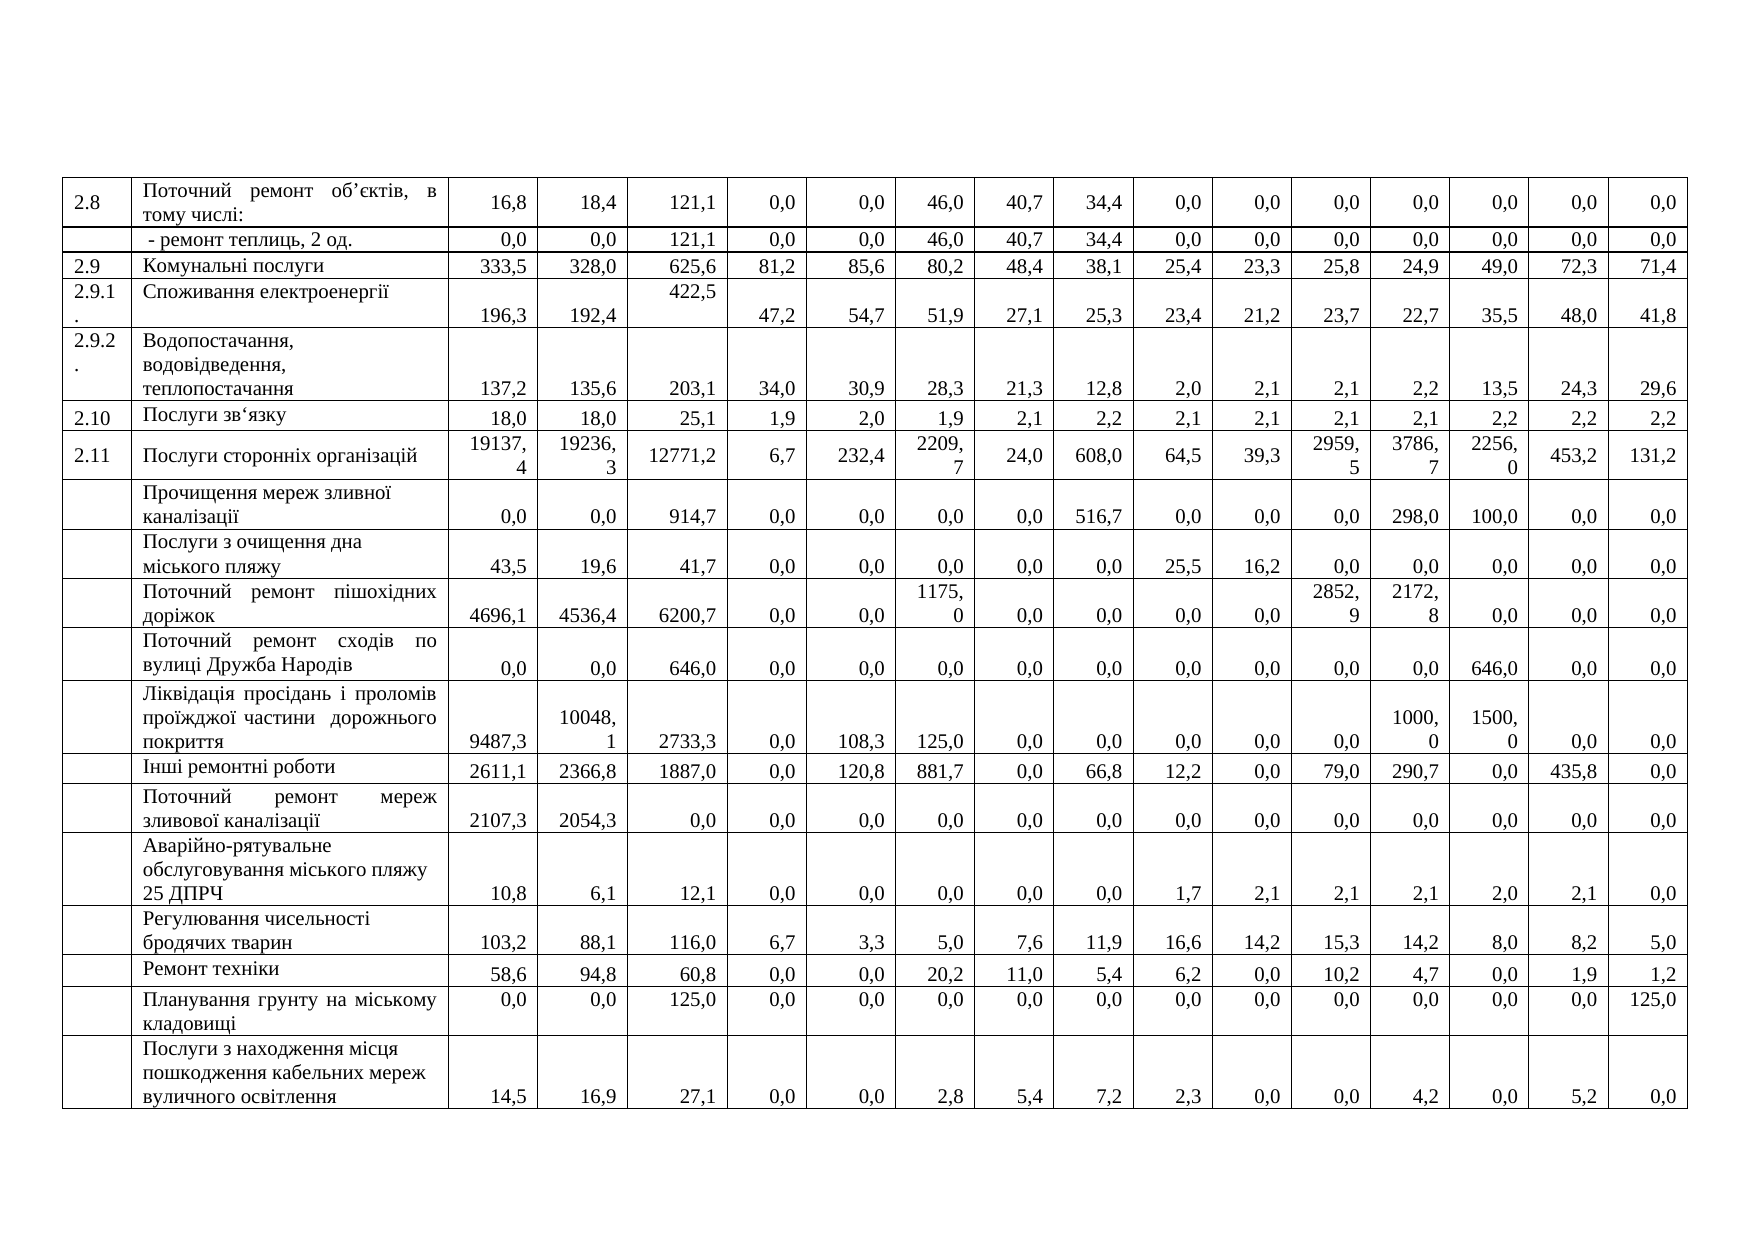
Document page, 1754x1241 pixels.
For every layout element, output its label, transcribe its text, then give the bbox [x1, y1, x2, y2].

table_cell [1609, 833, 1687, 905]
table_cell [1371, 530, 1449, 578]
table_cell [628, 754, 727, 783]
table_cell 0,0 [807, 178, 895, 226]
table_cell 19236,3 [538, 431, 627, 479]
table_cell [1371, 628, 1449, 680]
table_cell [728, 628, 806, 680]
table_cell 0,0 [728, 178, 806, 226]
table_cell 516,7 [1054, 480, 1133, 528]
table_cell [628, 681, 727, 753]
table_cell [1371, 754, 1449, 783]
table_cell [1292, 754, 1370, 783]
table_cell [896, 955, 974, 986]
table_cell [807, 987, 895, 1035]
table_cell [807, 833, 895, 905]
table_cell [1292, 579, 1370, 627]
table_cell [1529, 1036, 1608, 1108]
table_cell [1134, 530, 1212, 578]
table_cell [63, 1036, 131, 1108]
table_cell 0,0 [1450, 228, 1528, 251]
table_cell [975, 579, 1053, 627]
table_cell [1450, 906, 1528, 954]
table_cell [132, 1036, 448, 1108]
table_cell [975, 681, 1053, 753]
table_cell 2,1 [1213, 328, 1291, 400]
table_cell 30,9 [807, 328, 895, 400]
table_cell 48,4 [975, 253, 1053, 278]
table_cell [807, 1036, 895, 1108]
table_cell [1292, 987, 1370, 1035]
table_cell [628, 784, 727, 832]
table_cell 54,7 [807, 279, 895, 327]
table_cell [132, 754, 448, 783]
table_cell 1,9 [896, 401, 974, 430]
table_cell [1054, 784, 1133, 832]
table_cell 41,8 [1609, 279, 1687, 327]
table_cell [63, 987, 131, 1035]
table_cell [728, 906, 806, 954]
table_cell [63, 480, 131, 528]
table_cell 121,1 [628, 178, 727, 226]
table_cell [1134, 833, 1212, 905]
table_cell 298,0 [1371, 480, 1449, 528]
table_cell [63, 228, 131, 251]
table_cell 121,1 [628, 228, 727, 251]
table_cell 0,0 [1292, 228, 1370, 251]
table_cell 100,0 [1450, 480, 1528, 528]
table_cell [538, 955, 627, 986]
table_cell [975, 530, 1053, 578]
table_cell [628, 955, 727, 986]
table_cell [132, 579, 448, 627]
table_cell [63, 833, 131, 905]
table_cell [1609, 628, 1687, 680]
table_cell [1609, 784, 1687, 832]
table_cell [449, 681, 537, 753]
table_cell 232,4 [807, 431, 895, 479]
table_cell 25,3 [1054, 279, 1133, 327]
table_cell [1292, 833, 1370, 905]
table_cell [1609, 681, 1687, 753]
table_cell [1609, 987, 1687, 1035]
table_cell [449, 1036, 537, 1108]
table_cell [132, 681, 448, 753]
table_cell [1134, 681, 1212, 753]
table_cell 80,2 [896, 253, 974, 278]
table_cell 19,6 [538, 530, 627, 578]
table_cell 2959,5 [1292, 431, 1370, 479]
table_cell 0,0 [1529, 178, 1608, 226]
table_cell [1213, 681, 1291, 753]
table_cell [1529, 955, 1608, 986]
table_cell 3786,7 [1371, 431, 1449, 479]
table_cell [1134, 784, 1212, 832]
table_cell 0,0 [538, 228, 627, 251]
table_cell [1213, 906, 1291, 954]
table_cell Комунальні послуги [132, 253, 448, 278]
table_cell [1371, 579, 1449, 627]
table_cell 46,0 [896, 178, 974, 226]
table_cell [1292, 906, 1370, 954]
table_cell Прочищення мереж зливної каналізації [132, 480, 448, 528]
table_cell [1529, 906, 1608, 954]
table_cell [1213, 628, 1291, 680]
table_cell 0,0 [449, 228, 537, 251]
table_cell 2.10 [63, 401, 131, 430]
table_cell 453,2 [1529, 431, 1608, 479]
table_cell 34,0 [728, 328, 806, 400]
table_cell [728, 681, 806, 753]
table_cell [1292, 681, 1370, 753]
table_cell 12771,2 [628, 431, 727, 479]
table_cell 72,3 [1529, 253, 1608, 278]
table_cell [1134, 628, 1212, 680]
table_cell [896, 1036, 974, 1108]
table_cell 41,7 [628, 530, 727, 578]
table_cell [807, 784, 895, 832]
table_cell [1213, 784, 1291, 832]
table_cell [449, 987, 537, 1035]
table_cell 0,0 [1213, 228, 1291, 251]
table_cell 0,0 [1529, 480, 1608, 528]
table_cell 64,5 [1134, 431, 1212, 479]
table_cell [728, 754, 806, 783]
table_cell 18,0 [538, 401, 627, 430]
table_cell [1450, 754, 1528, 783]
table_cell 2,1 [1371, 401, 1449, 430]
table_cell 135,6 [538, 328, 627, 400]
table_cell 2,2 [1450, 401, 1528, 430]
table_cell 608,0 [1054, 431, 1133, 479]
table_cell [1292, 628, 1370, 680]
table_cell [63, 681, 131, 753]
table_cell 0,0 [1450, 178, 1528, 226]
table_cell 23,3 [1213, 253, 1291, 278]
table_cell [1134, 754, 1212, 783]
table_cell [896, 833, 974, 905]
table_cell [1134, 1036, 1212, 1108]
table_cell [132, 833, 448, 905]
table_cell 0,0 [1609, 178, 1687, 226]
table_cell 81,2 [728, 253, 806, 278]
table_cell 0,0 [1371, 228, 1449, 251]
table_cell 24,0 [975, 431, 1053, 479]
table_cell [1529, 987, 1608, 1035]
table_cell 71,4 [1609, 253, 1687, 278]
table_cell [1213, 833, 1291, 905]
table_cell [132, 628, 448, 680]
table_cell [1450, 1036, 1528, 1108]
table_cell 0,0 [449, 480, 537, 528]
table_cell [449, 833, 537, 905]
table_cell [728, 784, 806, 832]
table_cell 0,0 [1213, 480, 1291, 528]
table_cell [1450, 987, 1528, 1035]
table_cell 192,4 [538, 279, 627, 327]
table_cell 22,7 [1371, 279, 1449, 327]
table_cell 21,3 [975, 328, 1053, 400]
table_cell 2,1 [1292, 401, 1370, 430]
table_cell 43,5 [449, 530, 537, 578]
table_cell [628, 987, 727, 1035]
table_cell 203,1 [628, 328, 727, 400]
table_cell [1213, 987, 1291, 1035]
table_cell Водопостачання, водовідведення, теплопостачання [132, 328, 448, 400]
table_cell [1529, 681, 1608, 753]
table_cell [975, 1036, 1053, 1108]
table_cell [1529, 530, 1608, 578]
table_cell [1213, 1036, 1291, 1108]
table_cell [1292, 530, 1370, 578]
table_cell 2,2 [1609, 401, 1687, 430]
table_cell 2,0 [1134, 328, 1212, 400]
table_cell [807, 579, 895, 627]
table_cell 0,0 [1529, 228, 1608, 251]
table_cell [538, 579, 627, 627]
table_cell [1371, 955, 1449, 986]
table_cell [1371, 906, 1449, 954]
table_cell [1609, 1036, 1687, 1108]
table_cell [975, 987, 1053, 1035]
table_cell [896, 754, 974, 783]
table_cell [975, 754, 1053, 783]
table_cell Послуги сторонніх організацій [132, 431, 448, 479]
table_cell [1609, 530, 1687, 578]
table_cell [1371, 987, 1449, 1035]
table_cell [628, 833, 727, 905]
table_cell 0,0 [807, 480, 895, 528]
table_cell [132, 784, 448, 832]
table_cell 2.9.1. [63, 279, 131, 327]
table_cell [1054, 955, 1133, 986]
table_cell 23,4 [1134, 279, 1212, 327]
table_cell 21,2 [1213, 279, 1291, 327]
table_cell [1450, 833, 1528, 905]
table_cell 13,5 [1450, 328, 1528, 400]
table_cell 2,1 [1134, 401, 1212, 430]
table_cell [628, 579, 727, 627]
table_cell Споживання електроенергії [132, 279, 448, 327]
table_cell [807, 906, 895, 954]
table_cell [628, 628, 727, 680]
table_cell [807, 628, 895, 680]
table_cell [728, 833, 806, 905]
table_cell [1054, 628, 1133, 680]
table_cell 18,0 [449, 401, 537, 430]
table_cell 914,7 [628, 480, 727, 528]
table_cell 25,4 [1134, 253, 1212, 278]
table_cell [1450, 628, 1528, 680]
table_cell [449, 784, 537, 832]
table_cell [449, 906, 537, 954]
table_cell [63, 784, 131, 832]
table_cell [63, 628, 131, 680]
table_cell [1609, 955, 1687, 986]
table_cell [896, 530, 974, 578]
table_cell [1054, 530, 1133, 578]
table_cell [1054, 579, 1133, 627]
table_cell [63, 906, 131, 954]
table_cell 2.8 [63, 178, 131, 226]
table_cell 35,5 [1450, 279, 1528, 327]
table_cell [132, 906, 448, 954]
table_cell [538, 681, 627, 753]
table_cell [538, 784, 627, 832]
table_cell 40,7 [975, 228, 1053, 251]
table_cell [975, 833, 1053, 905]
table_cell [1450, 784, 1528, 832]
table_cell 2,1 [1292, 328, 1370, 400]
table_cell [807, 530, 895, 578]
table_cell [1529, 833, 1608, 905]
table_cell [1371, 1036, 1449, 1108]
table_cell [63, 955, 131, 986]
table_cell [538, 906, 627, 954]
table_cell 2,2 [1529, 401, 1608, 430]
table_cell 0,0 [975, 480, 1053, 528]
table_cell 25,8 [1292, 253, 1370, 278]
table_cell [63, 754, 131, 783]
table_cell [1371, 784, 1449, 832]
table_cell 2,1 [975, 401, 1053, 430]
table_cell 12,8 [1054, 328, 1133, 400]
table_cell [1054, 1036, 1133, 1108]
table_cell 0,0 [728, 480, 806, 528]
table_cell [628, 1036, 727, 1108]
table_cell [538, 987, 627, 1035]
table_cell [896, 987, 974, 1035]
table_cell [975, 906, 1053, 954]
table_cell 2,1 [1213, 401, 1291, 430]
table_cell 0,0 [538, 480, 627, 528]
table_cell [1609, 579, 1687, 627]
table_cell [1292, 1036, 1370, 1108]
table_cell 0,0 [1371, 178, 1449, 226]
table_cell [63, 530, 131, 578]
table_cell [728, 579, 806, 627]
table_cell 1,9 [728, 401, 806, 430]
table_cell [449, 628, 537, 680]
table_cell 0,0 [728, 228, 806, 251]
table_cell 47,2 [728, 279, 806, 327]
table_cell 0,0 [807, 228, 895, 251]
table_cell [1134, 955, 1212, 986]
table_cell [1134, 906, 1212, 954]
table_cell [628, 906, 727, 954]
table_cell Послуги зв‘язку [132, 401, 448, 430]
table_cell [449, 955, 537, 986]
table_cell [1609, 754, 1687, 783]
table_cell 34,4 [1054, 178, 1133, 226]
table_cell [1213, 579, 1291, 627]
table_cell 85,6 [807, 253, 895, 278]
table_cell 51,9 [896, 279, 974, 327]
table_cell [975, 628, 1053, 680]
table_cell 333,5 [449, 253, 537, 278]
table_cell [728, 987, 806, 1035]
table_cell 625,6 [628, 253, 727, 278]
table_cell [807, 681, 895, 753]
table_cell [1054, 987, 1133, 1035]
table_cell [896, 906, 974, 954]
table_cell 196,3 [449, 279, 537, 327]
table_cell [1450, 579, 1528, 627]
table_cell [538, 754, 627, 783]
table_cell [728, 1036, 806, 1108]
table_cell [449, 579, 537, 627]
table_cell 422,5 [628, 279, 727, 327]
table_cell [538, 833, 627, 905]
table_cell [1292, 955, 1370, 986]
table_cell 19137,4 [449, 431, 537, 479]
table_cell 328,0 [538, 253, 627, 278]
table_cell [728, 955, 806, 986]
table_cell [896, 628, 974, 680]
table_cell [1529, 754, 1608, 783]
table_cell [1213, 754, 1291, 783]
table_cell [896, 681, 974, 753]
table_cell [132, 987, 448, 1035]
table_cell 48,0 [1529, 279, 1608, 327]
table_cell 131,2 [1609, 431, 1687, 479]
table_cell 24,3 [1529, 328, 1608, 400]
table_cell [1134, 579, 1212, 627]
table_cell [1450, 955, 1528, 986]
table_cell 24,9 [1371, 253, 1449, 278]
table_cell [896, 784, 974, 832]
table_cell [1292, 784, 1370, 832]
table_cell 34,4 [1054, 228, 1133, 251]
table_cell 2,2 [1371, 328, 1449, 400]
table_cell 39,3 [1213, 431, 1291, 479]
table_cell 2.11 [63, 431, 131, 479]
table_cell 40,7 [975, 178, 1053, 226]
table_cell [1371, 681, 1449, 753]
table_cell 2,2 [1054, 401, 1133, 430]
table_cell 0,0 [1134, 228, 1212, 251]
table_cell 2,0 [807, 401, 895, 430]
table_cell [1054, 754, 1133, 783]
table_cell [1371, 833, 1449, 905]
table_cell 2.9 [63, 253, 131, 278]
table_cell 137,2 [449, 328, 537, 400]
table_cell 0,0 [1134, 480, 1212, 528]
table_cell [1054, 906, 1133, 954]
table_cell 6,7 [728, 431, 806, 479]
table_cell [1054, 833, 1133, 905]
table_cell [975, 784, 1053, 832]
table_cell 23,7 [1292, 279, 1370, 327]
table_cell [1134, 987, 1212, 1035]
table_cell 0,0 [1609, 480, 1687, 528]
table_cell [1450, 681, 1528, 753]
table_cell 49,0 [1450, 253, 1528, 278]
table_cell Поточний ремонт об’єктів, в тому числі: [132, 178, 448, 226]
table_cell 0,0 [1134, 178, 1212, 226]
table_cell 25,1 [628, 401, 727, 430]
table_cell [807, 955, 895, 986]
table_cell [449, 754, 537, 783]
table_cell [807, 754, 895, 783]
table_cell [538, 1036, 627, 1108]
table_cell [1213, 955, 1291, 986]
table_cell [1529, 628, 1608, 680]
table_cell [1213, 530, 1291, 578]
table_cell 0,0 [728, 530, 806, 578]
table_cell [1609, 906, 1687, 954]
table_cell 28,3 [896, 328, 974, 400]
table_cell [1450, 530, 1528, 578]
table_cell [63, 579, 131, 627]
table_cell - ремонт теплиць, 2 од. [132, 228, 448, 251]
table_cell 2209,7 [896, 431, 974, 479]
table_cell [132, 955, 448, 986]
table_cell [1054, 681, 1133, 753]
table_cell 0,0 [1292, 480, 1370, 528]
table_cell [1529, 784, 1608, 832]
table_cell 29,6 [1609, 328, 1687, 400]
table_cell 0,0 [1609, 228, 1687, 251]
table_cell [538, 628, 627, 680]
table_cell 38,1 [1054, 253, 1133, 278]
table_cell 0,0 [1213, 178, 1291, 226]
table_cell 2.9.2. [63, 328, 131, 400]
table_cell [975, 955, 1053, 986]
table_cell 0,0 [896, 480, 974, 528]
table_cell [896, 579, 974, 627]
table_cell 16,8 [449, 178, 537, 226]
table_cell 46,0 [896, 228, 974, 251]
table_cell Послуги з очищення дна міського пляжу [132, 530, 448, 578]
table_cell 0,0 [1292, 178, 1370, 226]
table_cell 2256,0 [1450, 431, 1528, 479]
table_cell 27,1 [975, 279, 1053, 327]
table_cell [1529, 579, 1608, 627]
table_cell 18,4 [538, 178, 627, 226]
